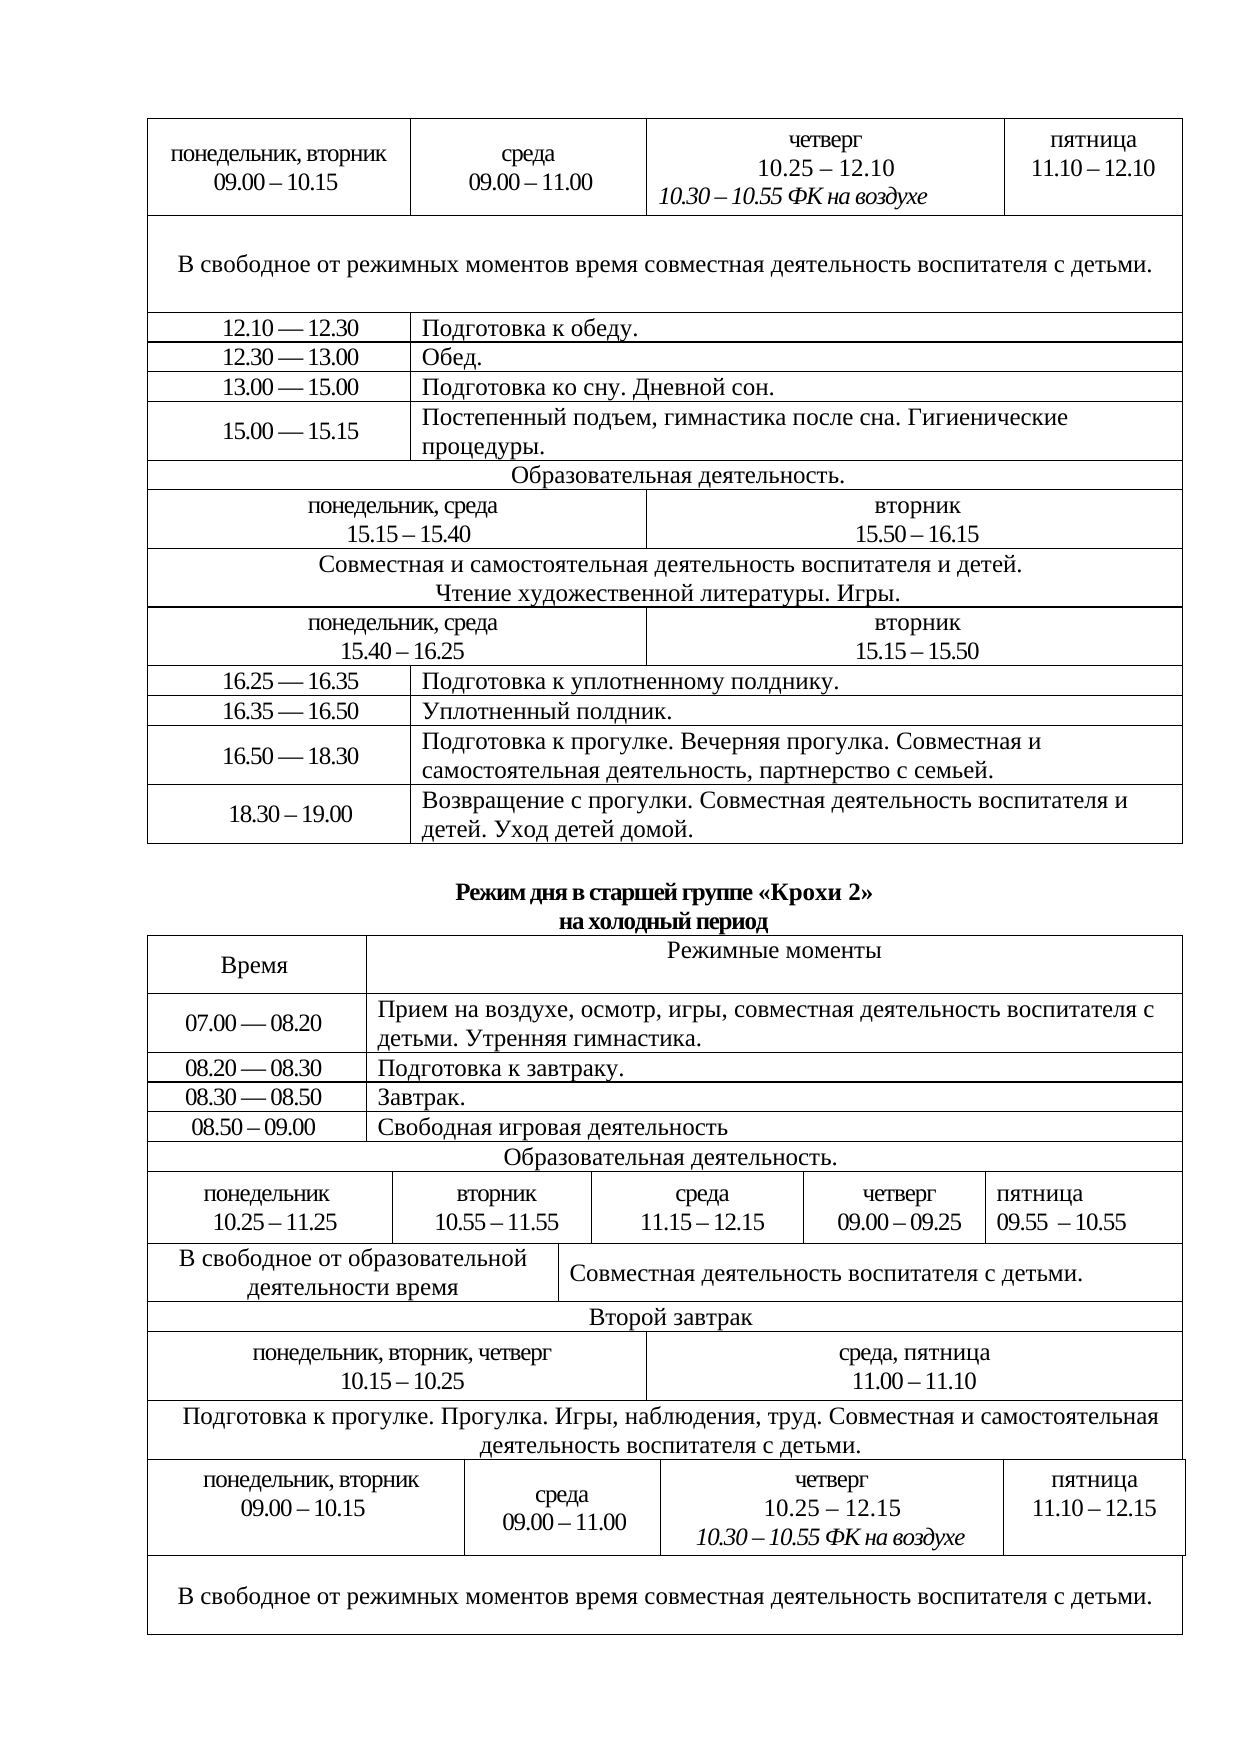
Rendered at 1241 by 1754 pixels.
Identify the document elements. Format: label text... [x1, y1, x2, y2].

table_cell 16.25 — 16.35 [148, 666, 410, 695]
table_cell В свободное от образовательной деятельности время [148, 1244, 558, 1301]
table_cell 15.00 — 15.15 [148, 402, 410, 459]
table_cell пятница 09.55 – 10.55 [986, 1172, 1182, 1242]
table_cell пятница 11.10 – 12.15 [1004, 1460, 1185, 1555]
table_cell четверг 10.25 – 12.10 10.30 – 10.55 ФК на воздухе [647, 119, 1004, 215]
table_cell 12.30 — 13.00 [148, 343, 410, 371]
table_cell Завтрак. [367, 1083, 1182, 1111]
table_cell Обед. [411, 343, 1182, 371]
table_cell Подготовка ко сну. Дневной сон. [411, 372, 1182, 401]
table_cell четверг 10.25 – 12.15 10.30 – 10.55 ФК на воздухе [661, 1460, 1003, 1555]
table_cell вторник 15.15 – 15.50 [647, 608, 1182, 665]
table_cell 07.00 — 08.20 [148, 994, 366, 1052]
table_cell В свободное от режимных моментов время совместная деятельность воспитателя с детьми. [148, 216, 1182, 312]
table_cell 08.30 — 08.50 [148, 1083, 366, 1111]
table_cell В свободное от режимных моментов время совместная деятельность воспитателя с детьми. [148, 1556, 1182, 1634]
table_cell Подготовка к прогулке. Прогулка. Игры, наблюдения, труд. Совместная и самостоятельная деятельность воспитателя с детьми. [148, 1401, 1182, 1458]
table_cell четверг 09.00 – 09.25 [804, 1172, 985, 1242]
table_cell понедельник 10.25 – 11.25 [148, 1172, 392, 1242]
table_cell Прием на воздухе, осмотр, игры, совместная деятельность воспитателя с детьми. Утренняя гимнастика. [367, 994, 1182, 1052]
table_cell понедельник, среда 15.15 – 15.40 [148, 490, 646, 548]
table_cell Подготовка к обеду. [411, 313, 1182, 341]
table_cell Возвращение с прогулки. Совместная деятельность воспитателя и детей. Уход детей домой. [411, 785, 1182, 842]
table_cell Постепенный подъем, гимнастика после сна. Гигиенические процедуры. [411, 402, 1182, 459]
table_cell понедельник, вторник 09.00 – 10.15 [148, 119, 410, 215]
table_cell 12.10 — 12.30 [148, 313, 410, 341]
table_cell Совместная деятельность воспитателя с детьми. [559, 1244, 1182, 1301]
table_cell Образовательная деятельность. [148, 461, 1182, 489]
table_cell Второй завтрак [148, 1302, 1182, 1331]
table_cell среда 09.00 – 11.00 [465, 1460, 660, 1555]
table_cell вторник 15.50 – 16.15 [647, 490, 1182, 548]
table_cell понедельник, вторник 09.00 – 10.15 [148, 1460, 464, 1555]
text Режим дня в старшей группе «Крохи 2» [177, 877, 1151, 906]
table_cell среда 09.00 – 11.00 [411, 119, 646, 215]
table_cell Уплотненный полдник. [411, 696, 1182, 725]
table_cell Свободная игровая деятельность [367, 1112, 1182, 1141]
table_cell пятница 11.10 – 12.10 [1005, 119, 1182, 215]
table_cell Подготовка к завтраку. [367, 1053, 1182, 1081]
text на холодный период [177, 906, 1151, 934]
table_cell среда 11.15 – 12.15 [592, 1172, 803, 1242]
table_cell 08.20 — 08.30 [148, 1053, 366, 1081]
table_cell 16.35 — 16.50 [148, 696, 410, 725]
table_cell понедельник, вторник, четверг 10.15 – 10.25 [148, 1332, 646, 1400]
table_cell среда, пятница 11.00 – 11.10 [647, 1332, 1182, 1400]
table_cell 16.50 — 18.30 [148, 726, 410, 784]
table_cell понедельник, среда 15.40 – 16.25 [148, 608, 646, 665]
table_cell 13.00 — 15.00 [148, 372, 410, 401]
table_cell Подготовка к прогулке. Вечерняя прогулка. Совместная и самостоятельная деятельность, партнерство с семьей. [411, 726, 1182, 784]
table_cell Образовательная деятельность. [148, 1142, 1182, 1171]
table_cell Совместная и самостоятельная деятельность воспитателя и детей. Чтение художественной литературы. Игры. [148, 549, 1182, 606]
table_cell вторник 10.55 – 11.55 [393, 1172, 591, 1242]
table_header Время [148, 936, 366, 993]
table_cell 08.50 – 09.00 [148, 1112, 366, 1141]
table_cell 18.30 – 19.00 [148, 785, 410, 842]
table_cell Подготовка к уплотненному полднику. [411, 666, 1182, 695]
table_header Режимные моменты [367, 936, 1182, 993]
